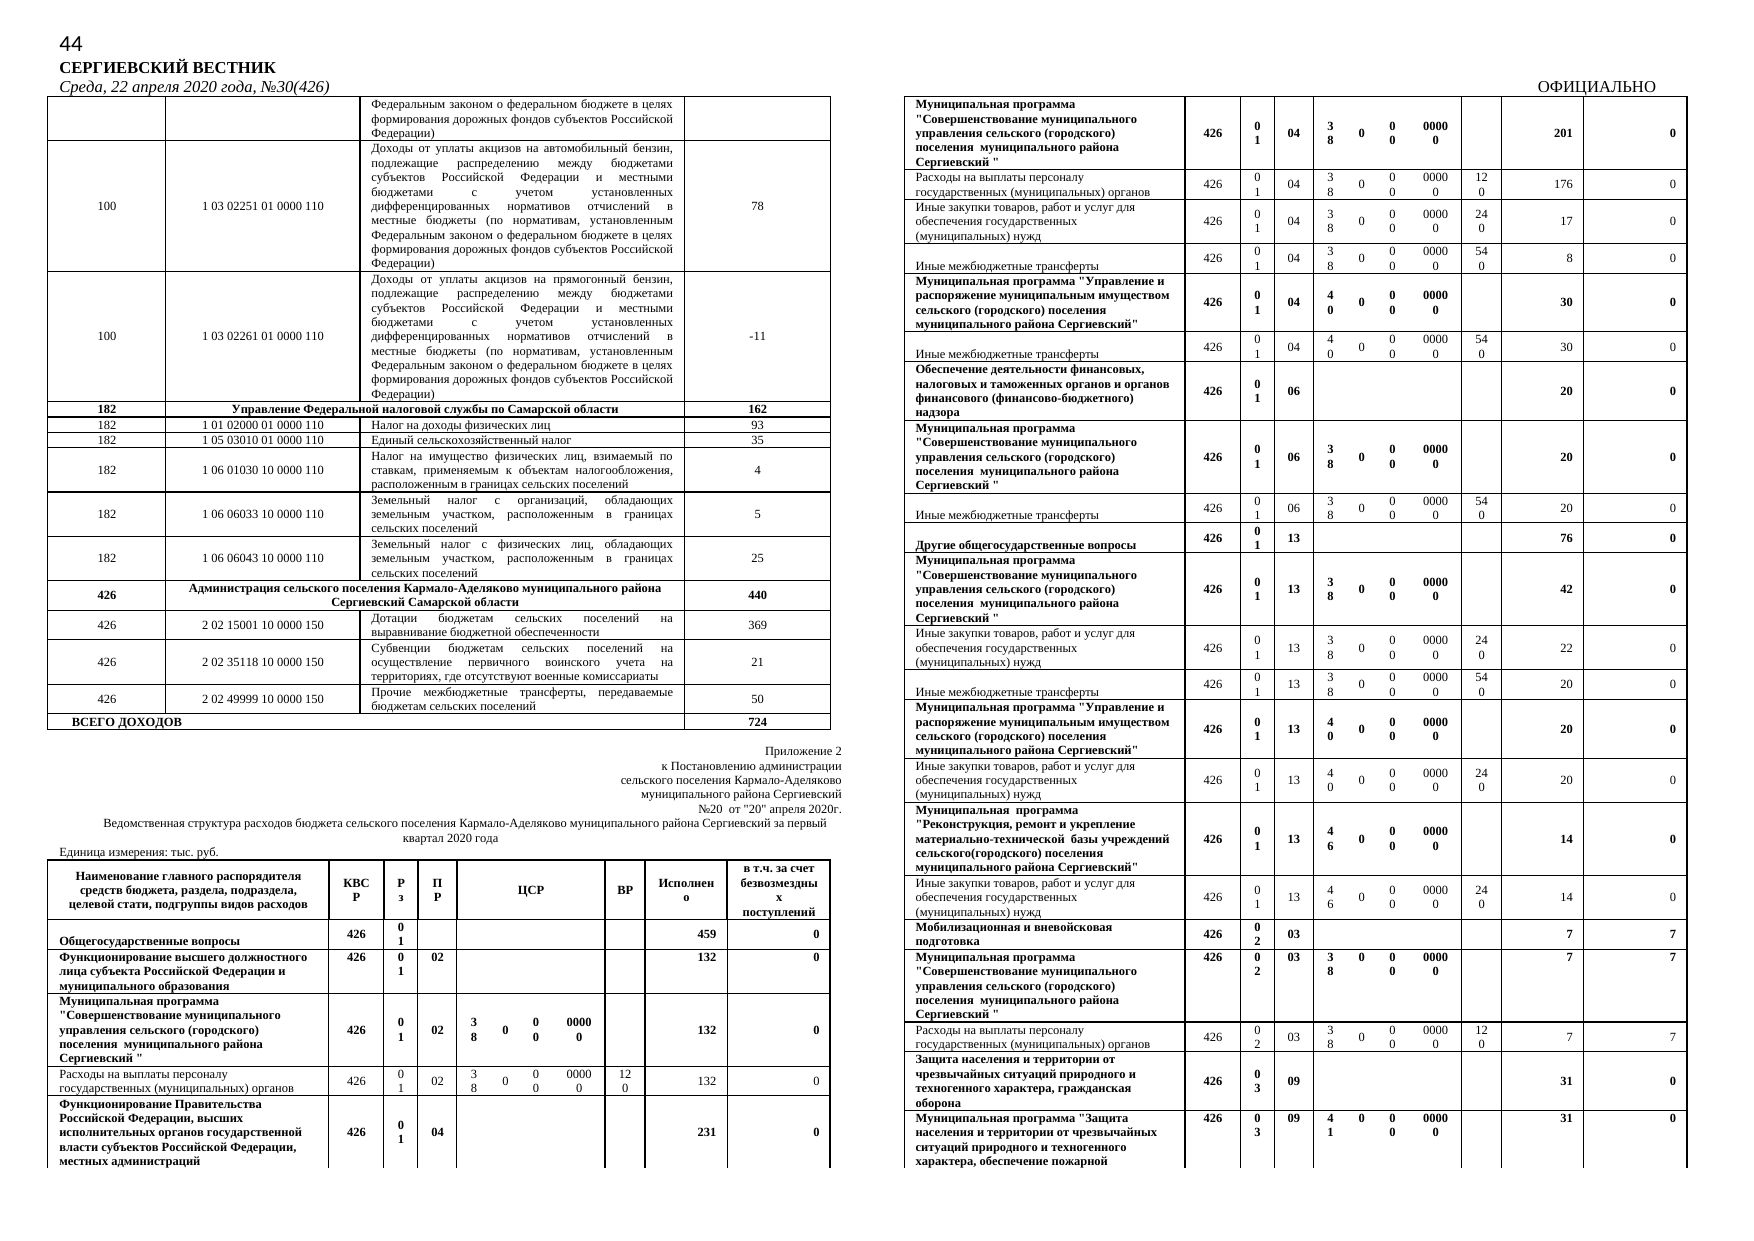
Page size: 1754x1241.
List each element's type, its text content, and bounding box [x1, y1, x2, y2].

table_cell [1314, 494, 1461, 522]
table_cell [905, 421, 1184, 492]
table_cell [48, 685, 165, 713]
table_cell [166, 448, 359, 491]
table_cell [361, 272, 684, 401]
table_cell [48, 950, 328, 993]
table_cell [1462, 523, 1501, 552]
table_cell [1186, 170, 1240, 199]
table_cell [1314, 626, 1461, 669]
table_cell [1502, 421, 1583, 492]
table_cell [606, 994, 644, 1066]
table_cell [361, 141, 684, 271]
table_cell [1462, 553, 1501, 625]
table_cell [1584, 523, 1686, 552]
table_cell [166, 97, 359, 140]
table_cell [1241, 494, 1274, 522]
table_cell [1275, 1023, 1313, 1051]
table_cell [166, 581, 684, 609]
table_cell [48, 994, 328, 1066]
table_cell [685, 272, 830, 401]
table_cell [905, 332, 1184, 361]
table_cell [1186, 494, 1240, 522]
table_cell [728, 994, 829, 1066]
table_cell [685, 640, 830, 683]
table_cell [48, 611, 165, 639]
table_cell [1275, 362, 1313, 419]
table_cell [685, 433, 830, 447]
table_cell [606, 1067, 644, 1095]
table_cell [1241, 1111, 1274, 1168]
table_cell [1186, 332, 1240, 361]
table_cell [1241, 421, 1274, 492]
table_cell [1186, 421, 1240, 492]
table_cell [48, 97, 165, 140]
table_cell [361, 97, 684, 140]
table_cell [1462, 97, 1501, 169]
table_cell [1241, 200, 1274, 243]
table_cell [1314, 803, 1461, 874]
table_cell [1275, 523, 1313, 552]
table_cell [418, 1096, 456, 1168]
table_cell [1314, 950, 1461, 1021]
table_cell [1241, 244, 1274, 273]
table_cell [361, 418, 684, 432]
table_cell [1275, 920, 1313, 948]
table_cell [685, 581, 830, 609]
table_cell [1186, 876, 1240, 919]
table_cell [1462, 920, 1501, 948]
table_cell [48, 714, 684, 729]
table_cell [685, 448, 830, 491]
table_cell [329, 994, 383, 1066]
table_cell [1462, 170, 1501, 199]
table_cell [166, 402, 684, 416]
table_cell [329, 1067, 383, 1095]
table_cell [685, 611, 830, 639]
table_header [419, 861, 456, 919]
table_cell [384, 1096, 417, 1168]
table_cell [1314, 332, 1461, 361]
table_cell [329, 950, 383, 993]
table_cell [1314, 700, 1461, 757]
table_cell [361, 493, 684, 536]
text №20 от "20" апреля 2020г. [59, 802, 842, 816]
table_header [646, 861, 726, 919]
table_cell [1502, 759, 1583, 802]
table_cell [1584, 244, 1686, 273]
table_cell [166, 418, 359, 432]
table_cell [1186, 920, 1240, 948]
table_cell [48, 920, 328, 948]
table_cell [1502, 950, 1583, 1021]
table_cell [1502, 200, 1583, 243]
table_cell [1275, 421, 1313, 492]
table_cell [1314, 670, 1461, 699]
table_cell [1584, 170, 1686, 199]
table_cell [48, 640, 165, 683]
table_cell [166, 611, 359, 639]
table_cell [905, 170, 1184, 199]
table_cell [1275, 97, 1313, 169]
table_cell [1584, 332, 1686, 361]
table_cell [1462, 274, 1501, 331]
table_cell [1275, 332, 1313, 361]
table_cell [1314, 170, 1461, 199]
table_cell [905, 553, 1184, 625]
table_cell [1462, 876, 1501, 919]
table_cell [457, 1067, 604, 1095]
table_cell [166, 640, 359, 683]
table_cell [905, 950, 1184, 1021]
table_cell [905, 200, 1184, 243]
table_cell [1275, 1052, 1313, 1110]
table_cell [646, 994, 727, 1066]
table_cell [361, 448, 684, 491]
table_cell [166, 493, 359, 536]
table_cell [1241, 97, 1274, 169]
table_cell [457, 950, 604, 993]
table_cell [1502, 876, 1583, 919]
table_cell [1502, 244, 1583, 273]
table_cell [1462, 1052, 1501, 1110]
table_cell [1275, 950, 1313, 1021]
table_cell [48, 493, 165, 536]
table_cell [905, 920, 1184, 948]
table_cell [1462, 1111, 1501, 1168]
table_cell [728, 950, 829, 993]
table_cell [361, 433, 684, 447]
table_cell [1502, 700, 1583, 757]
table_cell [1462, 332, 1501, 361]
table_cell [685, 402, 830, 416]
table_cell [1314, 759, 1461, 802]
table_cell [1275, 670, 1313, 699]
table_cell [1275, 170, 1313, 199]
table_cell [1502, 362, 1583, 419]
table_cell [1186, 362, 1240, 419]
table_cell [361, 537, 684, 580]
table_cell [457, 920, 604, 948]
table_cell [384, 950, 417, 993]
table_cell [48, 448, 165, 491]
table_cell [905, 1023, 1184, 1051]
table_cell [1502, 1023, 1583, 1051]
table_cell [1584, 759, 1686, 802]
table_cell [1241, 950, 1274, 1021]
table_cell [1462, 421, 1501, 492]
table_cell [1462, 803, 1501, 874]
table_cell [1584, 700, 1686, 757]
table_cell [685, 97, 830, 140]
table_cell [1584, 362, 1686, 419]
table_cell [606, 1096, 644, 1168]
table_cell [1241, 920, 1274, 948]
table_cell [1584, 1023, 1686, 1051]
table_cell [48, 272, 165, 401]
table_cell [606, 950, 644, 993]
text Единица измерения: тыс. руб. [59, 845, 842, 859]
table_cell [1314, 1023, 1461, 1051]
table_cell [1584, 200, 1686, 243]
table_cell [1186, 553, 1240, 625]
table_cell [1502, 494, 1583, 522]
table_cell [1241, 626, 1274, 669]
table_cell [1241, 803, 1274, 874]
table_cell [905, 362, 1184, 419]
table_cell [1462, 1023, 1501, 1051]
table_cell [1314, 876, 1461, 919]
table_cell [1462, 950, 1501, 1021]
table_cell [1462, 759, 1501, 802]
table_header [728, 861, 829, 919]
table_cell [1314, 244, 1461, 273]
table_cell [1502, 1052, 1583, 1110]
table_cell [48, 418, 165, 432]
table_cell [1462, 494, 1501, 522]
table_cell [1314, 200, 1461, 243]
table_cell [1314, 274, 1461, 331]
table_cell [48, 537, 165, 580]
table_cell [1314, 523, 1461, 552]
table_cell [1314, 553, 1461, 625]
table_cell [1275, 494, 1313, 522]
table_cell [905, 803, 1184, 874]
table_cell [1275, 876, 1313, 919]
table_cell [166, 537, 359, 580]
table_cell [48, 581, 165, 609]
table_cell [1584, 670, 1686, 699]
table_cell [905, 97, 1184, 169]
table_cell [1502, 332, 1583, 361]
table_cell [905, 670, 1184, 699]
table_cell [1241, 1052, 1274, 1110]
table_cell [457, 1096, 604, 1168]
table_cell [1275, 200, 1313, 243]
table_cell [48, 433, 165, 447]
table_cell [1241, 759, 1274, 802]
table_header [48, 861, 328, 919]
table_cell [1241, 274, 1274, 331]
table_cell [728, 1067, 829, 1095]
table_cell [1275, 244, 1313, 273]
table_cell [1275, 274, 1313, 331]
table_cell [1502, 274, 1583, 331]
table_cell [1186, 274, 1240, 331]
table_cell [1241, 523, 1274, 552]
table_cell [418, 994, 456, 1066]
text Ведомственная структура расходов бюджета сельского поселения Кармало-Аделяково муниципального района Сергиевский за первый квартал 2020 года [59, 816, 842, 845]
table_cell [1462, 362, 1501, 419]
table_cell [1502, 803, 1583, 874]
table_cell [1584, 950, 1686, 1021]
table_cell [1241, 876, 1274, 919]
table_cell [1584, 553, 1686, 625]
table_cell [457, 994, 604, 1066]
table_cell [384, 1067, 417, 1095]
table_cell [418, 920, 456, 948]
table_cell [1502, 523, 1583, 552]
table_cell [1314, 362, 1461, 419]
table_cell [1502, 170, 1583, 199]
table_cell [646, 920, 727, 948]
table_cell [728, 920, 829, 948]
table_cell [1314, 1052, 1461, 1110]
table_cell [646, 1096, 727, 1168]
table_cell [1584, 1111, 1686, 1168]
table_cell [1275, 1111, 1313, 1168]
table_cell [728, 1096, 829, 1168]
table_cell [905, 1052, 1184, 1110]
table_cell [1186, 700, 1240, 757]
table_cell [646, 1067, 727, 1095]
text муниципального района Сергиевский [59, 787, 842, 802]
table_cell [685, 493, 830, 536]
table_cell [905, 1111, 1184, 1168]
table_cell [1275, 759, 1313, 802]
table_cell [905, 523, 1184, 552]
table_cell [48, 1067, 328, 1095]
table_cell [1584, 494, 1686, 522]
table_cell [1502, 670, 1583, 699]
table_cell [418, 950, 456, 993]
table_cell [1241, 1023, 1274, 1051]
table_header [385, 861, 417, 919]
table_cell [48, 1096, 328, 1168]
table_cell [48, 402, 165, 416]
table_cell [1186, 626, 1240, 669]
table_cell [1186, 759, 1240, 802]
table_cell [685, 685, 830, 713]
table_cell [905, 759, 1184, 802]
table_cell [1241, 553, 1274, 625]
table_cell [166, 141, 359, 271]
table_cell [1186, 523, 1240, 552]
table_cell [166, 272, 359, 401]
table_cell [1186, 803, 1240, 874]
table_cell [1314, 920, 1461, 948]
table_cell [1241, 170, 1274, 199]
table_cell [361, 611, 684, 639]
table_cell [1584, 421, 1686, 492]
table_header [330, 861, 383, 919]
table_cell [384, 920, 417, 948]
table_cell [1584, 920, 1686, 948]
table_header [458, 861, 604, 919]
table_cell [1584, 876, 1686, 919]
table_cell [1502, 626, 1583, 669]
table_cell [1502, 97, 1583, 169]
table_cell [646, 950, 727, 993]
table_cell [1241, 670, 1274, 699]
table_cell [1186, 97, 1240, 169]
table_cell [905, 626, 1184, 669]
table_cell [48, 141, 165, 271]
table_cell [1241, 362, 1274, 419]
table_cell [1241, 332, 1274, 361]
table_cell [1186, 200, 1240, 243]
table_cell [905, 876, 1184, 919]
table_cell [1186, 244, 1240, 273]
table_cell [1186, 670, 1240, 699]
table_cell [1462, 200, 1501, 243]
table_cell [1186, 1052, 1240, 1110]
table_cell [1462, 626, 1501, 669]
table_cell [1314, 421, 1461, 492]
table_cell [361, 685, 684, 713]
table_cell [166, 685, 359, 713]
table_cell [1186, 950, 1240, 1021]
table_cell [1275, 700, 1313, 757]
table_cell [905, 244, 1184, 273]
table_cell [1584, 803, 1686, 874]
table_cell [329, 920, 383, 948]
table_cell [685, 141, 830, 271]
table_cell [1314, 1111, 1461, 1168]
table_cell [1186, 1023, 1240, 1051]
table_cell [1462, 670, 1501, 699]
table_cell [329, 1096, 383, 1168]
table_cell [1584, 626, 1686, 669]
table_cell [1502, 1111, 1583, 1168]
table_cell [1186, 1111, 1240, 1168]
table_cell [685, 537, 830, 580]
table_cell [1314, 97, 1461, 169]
text Приложение 2 [59, 744, 842, 758]
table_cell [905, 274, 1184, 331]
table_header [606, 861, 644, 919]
text к Постановлению администрации [59, 758, 842, 773]
text сельского поселения Кармало-Аделяково [59, 773, 842, 787]
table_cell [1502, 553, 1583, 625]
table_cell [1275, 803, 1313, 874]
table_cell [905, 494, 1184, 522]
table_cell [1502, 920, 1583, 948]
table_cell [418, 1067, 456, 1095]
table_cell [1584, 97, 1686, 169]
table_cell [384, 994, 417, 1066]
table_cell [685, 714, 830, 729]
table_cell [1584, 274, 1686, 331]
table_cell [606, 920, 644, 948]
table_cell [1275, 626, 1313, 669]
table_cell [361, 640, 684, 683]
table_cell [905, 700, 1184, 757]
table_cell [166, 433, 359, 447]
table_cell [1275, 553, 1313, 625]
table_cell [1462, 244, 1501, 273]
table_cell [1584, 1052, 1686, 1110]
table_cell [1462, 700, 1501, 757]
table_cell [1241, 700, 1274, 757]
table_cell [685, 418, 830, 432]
